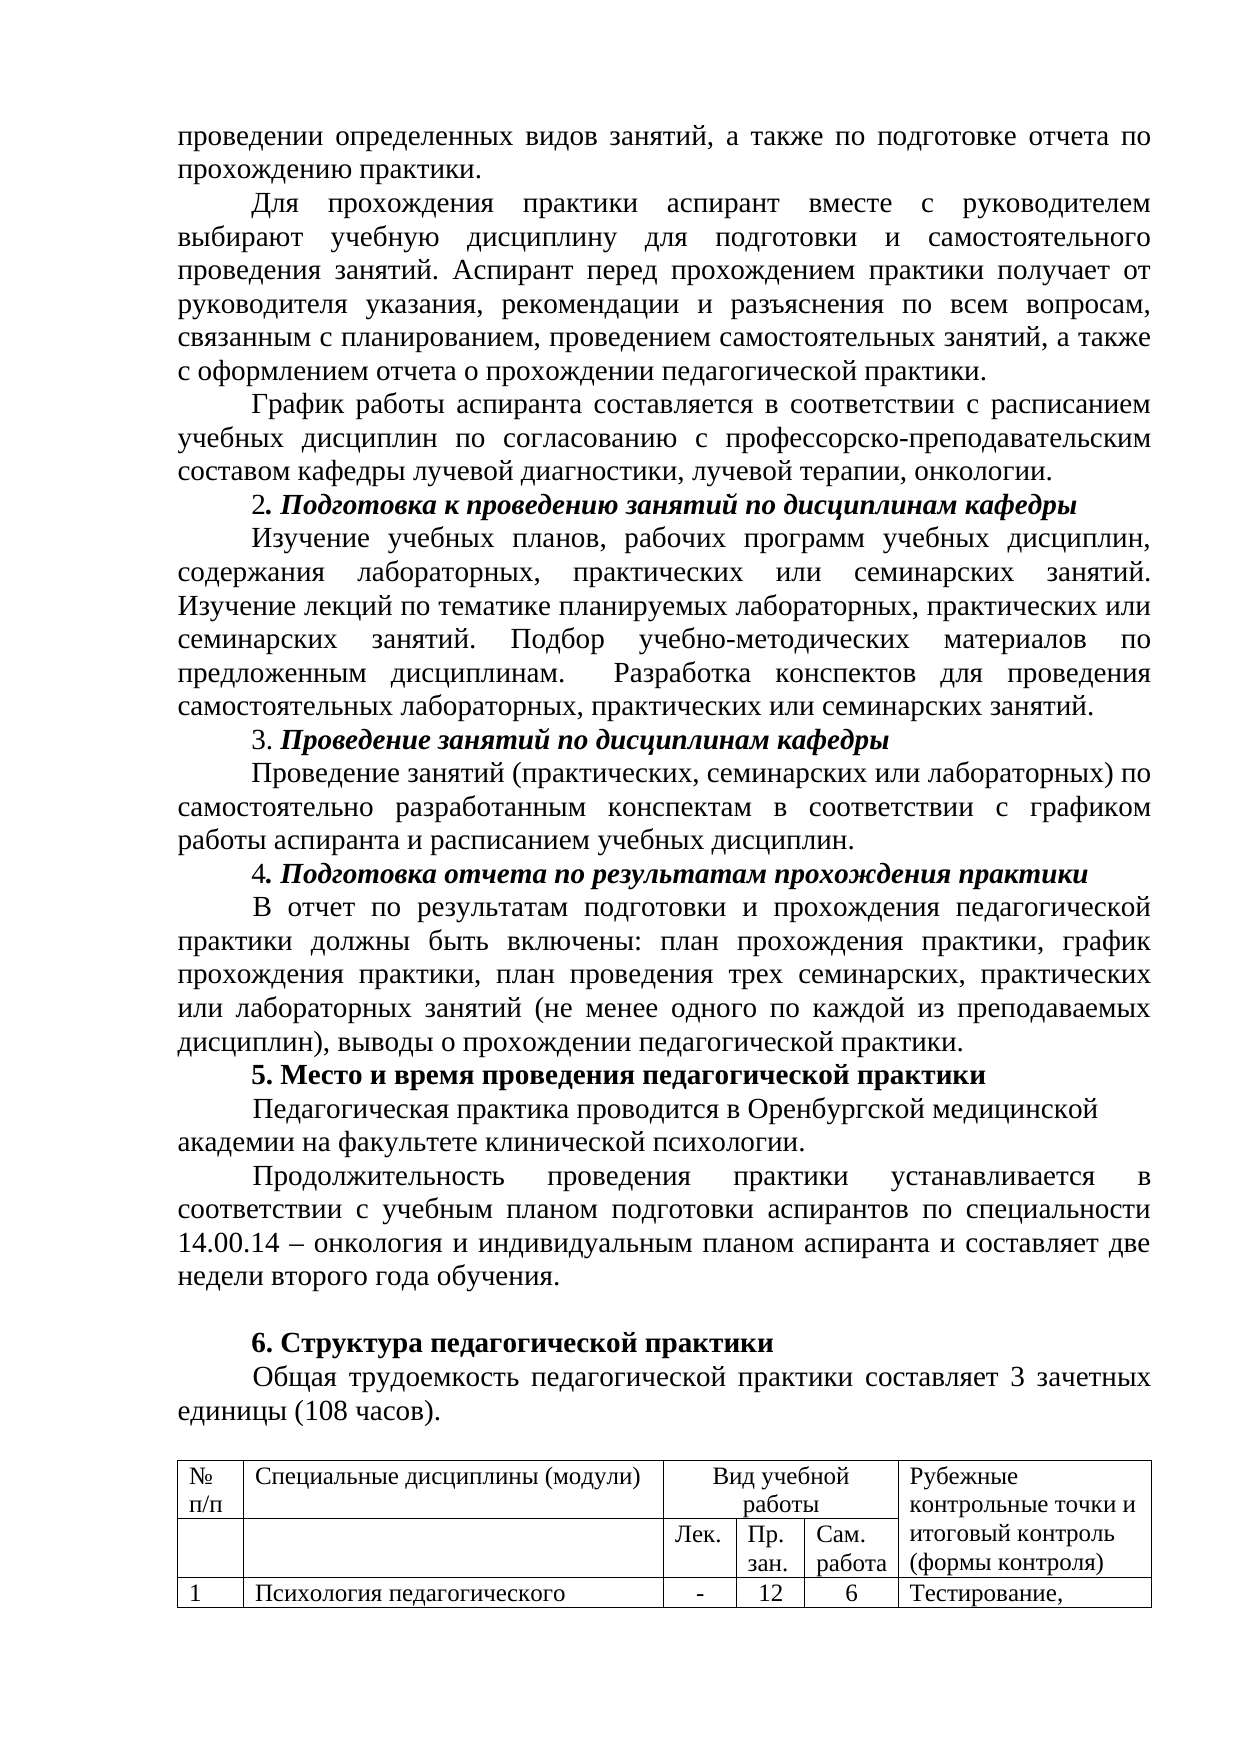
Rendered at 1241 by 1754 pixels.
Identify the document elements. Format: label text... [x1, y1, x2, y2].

text Педагогическая практика проводится в Оренбургской медицинской академии на факультете клинической психологии. [177, 1091, 1152, 1158]
text 3. Проведение занятий по дисциплинам кафедры [177, 722, 1152, 755]
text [177, 118, 1152, 185]
table_cell 1 [178, 1578, 243, 1607]
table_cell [244, 1578, 663, 1607]
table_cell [899, 1578, 1151, 1607]
text Для прохождения практики аспирант вместе с руководителем выбирают учебную дисциплину для подготовки и самостоятельного проведения занятий. Аспирант перед прохождением практики получает от руководителя указания, рекомендации и разъяснения по всем вопросам, связанным с планированием, проведением самостоятельных занятий, а также с оформлением отчета о прохождении педагогической практики. [177, 185, 1152, 386]
text Изучение учебных планов, рабочих программ учебных дисциплин, содержания лабораторных, практических или семинарских занятий. Изучение лекций по тематике планируемых лабораторных, практических или семинарских занятий. Подбор учебно-методических материалов по предложенным дисциплинам. Разработка конспектов для проведения самостоятельных лабораторных, практических или семинарских занятий. [177, 521, 1152, 722]
table_cell [244, 1519, 663, 1577]
table_header Вид учебной работы [664, 1461, 898, 1518]
table_header Рубежные контрольные точки и итоговый контроль (формы контроля) [899, 1461, 1151, 1577]
text 4. Подготовка отчета по результатам прохождения практики [177, 856, 1152, 889]
text Общая трудоемкость педагогической практики составляет 3 зачетных единицы (108 часов). [177, 1359, 1152, 1426]
text Проведение занятий (практических, семинарских или лабораторных) по самостоятельно разработанным конспектам в соответствии с графиком работы аспиранта и расписанием учебных дисциплин. [177, 755, 1152, 856]
table_cell 12 [737, 1578, 804, 1607]
table_cell - [664, 1578, 736, 1607]
text 6. Структура педагогической практики [177, 1326, 1152, 1359]
table_header Специальные дисциплины (модули) [244, 1461, 663, 1518]
table_cell Лек. [664, 1519, 736, 1577]
text В отчет по результатам подготовки и прохождения педагогической практики должны быть включены: план прохождения практики, график прохождения практики, план проведения трех семинарских, практических или лабораторных занятий (не менее одного по каждой из преподаваемых дисциплин), выводы о прохождении педагогической практики. [177, 889, 1152, 1057]
table_cell Пр. зан. [737, 1519, 804, 1577]
table_cell 6 [805, 1578, 898, 1607]
text График работы аспиранта составляется в соответствии с расписанием учебных дисциплин по согласованию с профессорско-преподавательским составом кафедры лучевой диагностики, лучевой терапии, онкологии. [177, 386, 1152, 487]
text 2. Подготовка к проведению занятий по дисциплинам кафедры [177, 487, 1152, 521]
table_cell Сам. работа [805, 1519, 898, 1577]
text Продолжительность проведения практики устанавливается в соответствии с учебным планом подготовки аспирантов по специальности 14.00.14 – онкология и индивидуальным планом аспиранта и составляет две недели второго года обучения. [177, 1158, 1152, 1292]
table_cell [178, 1519, 243, 1577]
text 5. Место и время проведения педагогической практики [177, 1057, 1152, 1091]
table_header № п/п [178, 1461, 243, 1518]
